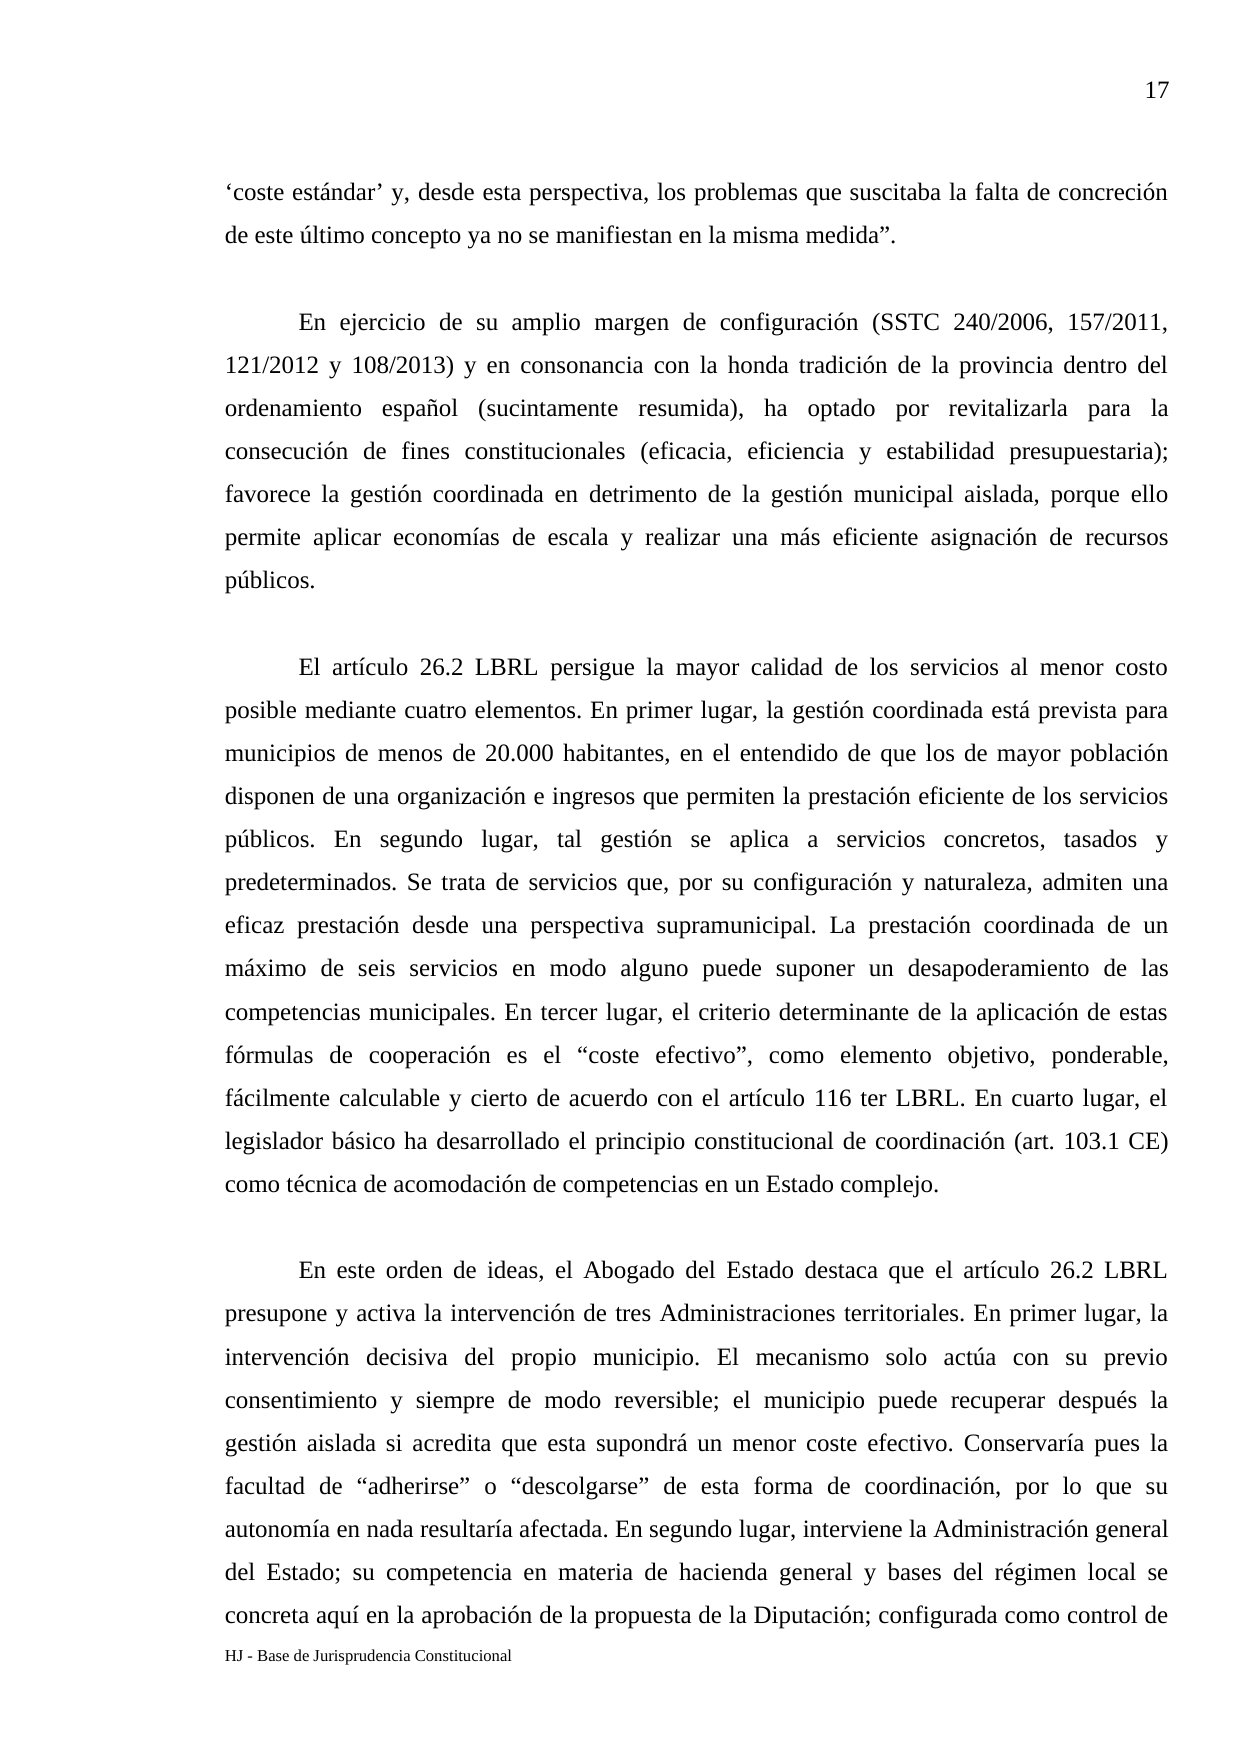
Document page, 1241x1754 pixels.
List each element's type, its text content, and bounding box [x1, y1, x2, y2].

text El artículo 26.2 LBRL persigue la mayor calidad de los servicios al menor costo posible mediante cuatro elementos. En primer lugar, la gestión coordinada está prevista para municipios de menos de 20.000 habitantes, en el entendido de que los de mayor población disponen de una organización e ingresos que permiten la prestación eficiente de los servicios públicos. En segundo lugar, tal gestión se aplica a servicios concretos, tasados y predeterminados. Se trata de servicios que, por su configuración y naturaleza, admiten una eficaz prestación desde una perspectiva supramunicipal. La prestación coordinada de un máximo de seis servicios en modo alguno puede suponer un desapoderamiento de las competencias municipales. En tercer lugar, el criterio determinante de la aplicación de estas fórmulas de cooperación es el “coste efectivo”, como elemento objetivo, ponderable, fácilmente calculable y cierto de acuerdo con el artículo 116 ter LBRL. En cuarto lugar, el legislador básico ha desarrollado el principio constitucional de coordinación (art. 103.1 CE) como técnica de acomodación de competencias en un Estado complejo. [224, 652, 1169, 1198]
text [224, 177, 1169, 249]
text En ejercicio de su amplio margen de configuración (SSTC 240/2006, 157/2011, 121/2012 y 108/2013) y en consonancia con la honda tradición de la provincia dentro del ordenamiento español (sucintamente resumida), ha optado por revitalizarla para la consecución de fines constitucionales (eficacia, eficiencia y estabilidad presupuestaria); favorece la gestión coordinada en detrimento de la gestión municipal aislada, porque ello permite aplicar economías de escala y realizar una más eficiente asignación de recursos públicos. [224, 307, 1169, 594]
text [224, 1255, 1169, 1629]
